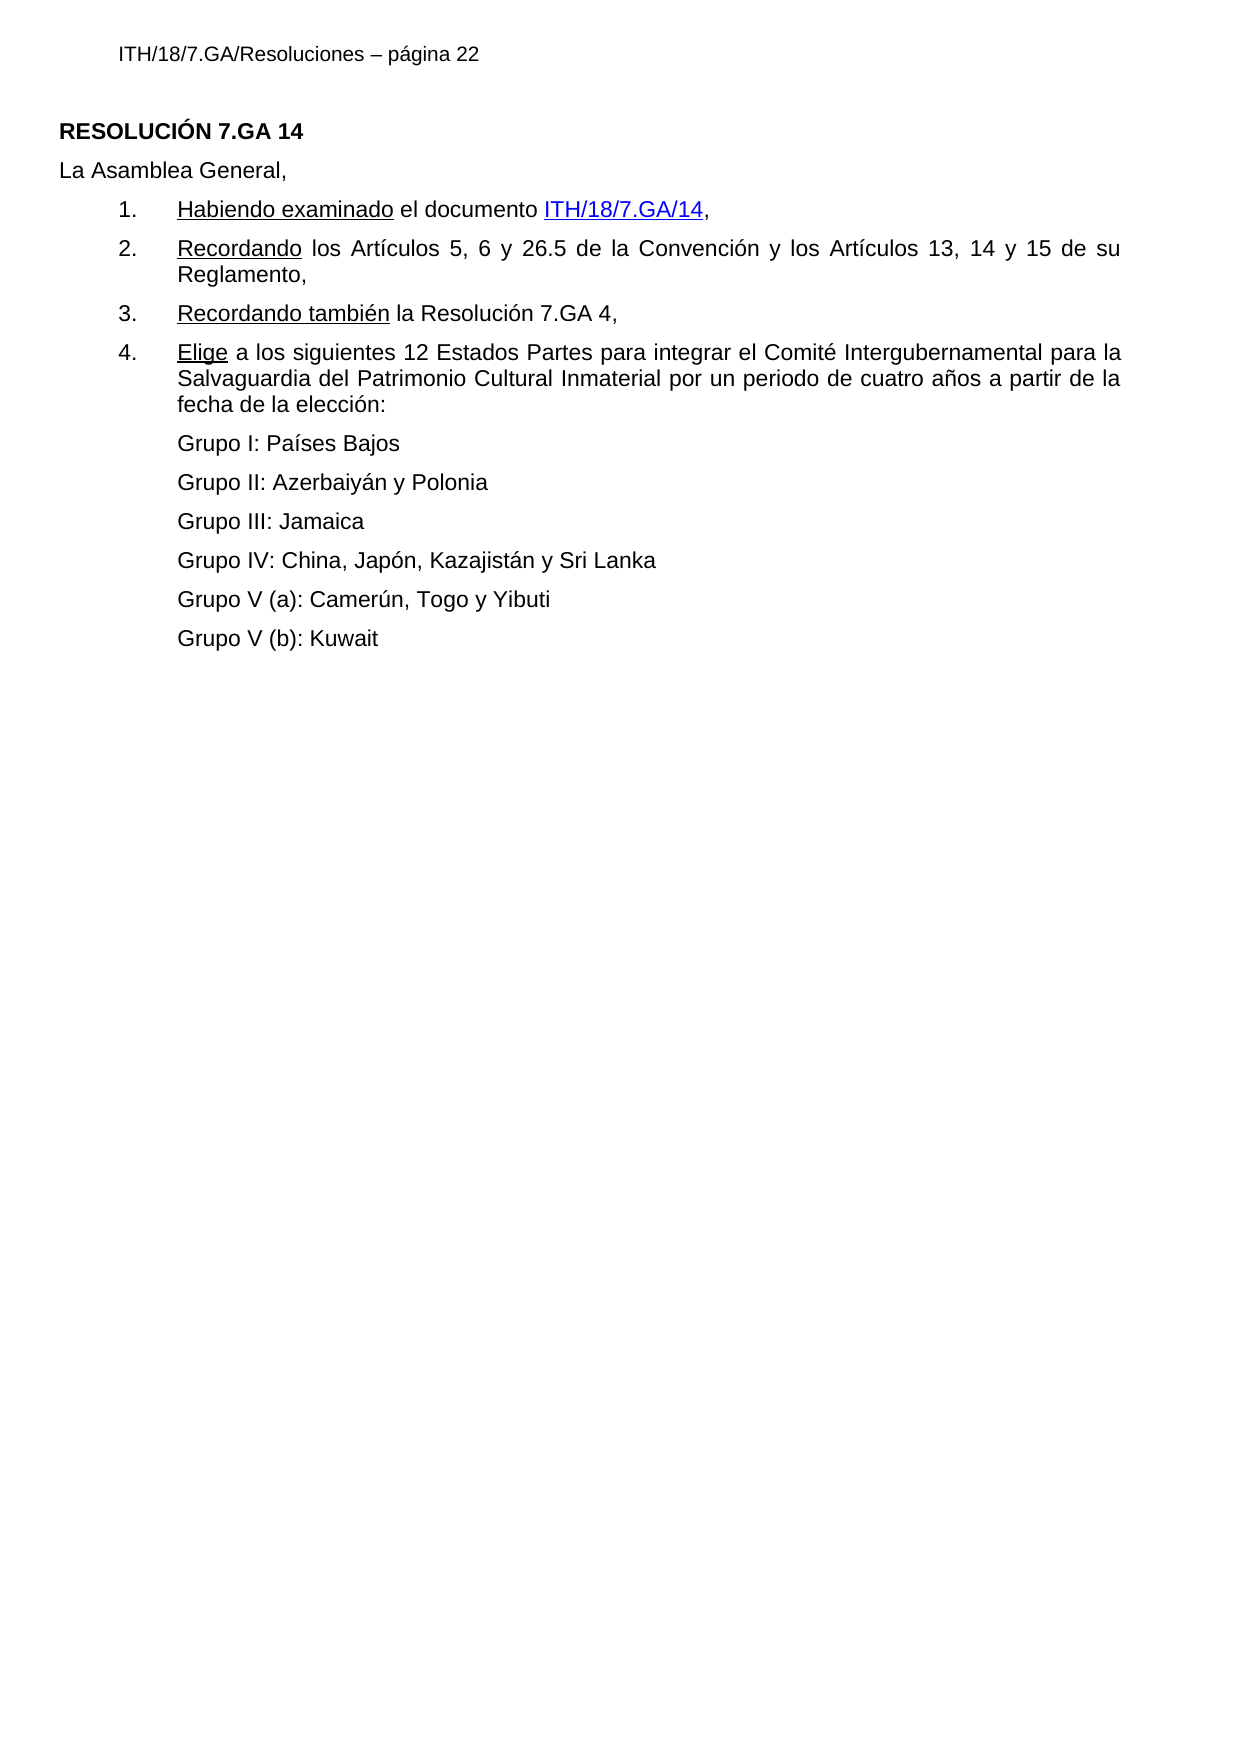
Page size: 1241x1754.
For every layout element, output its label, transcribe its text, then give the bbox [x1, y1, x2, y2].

text Grupo II: Azerbaiyán y Polonia [177, 469, 1122, 496]
text Grupo IV: China, Japón, Kazajistán y Sri Lanka [177, 547, 1122, 573]
text RESOLUCIÓN 7.GA 14 [59, 118, 1122, 144]
text La Asamblea General, [59, 157, 1122, 183]
text Grupo V (b): Kuwait [177, 624, 1122, 651]
text Grupo I: Países Bajos [177, 430, 1122, 457]
text 2. Recordando los Artículos 5, 6 y 26.5 de la Convención y los Artículos 13, 14 y 15 de su Reglamento, [118, 235, 1122, 287]
text 4. Elige a los siguientes 12 Estados Partes para integrar el Comité Intergubernamental para la Salvaguardia del Patrimonio Cultural Inmaterial por un periodo de cuatro años a partir de la fecha de la elección: [118, 339, 1122, 418]
text Grupo V (a): Camerún, Togo y Yibuti [177, 586, 1122, 612]
text 1. Habiendo examinado el documento ITH/18/7.GA/14, [118, 196, 1122, 222]
text 3. Recordando también la Resolución 7.GA 4, [118, 300, 1122, 326]
text Grupo III: Jamaica [177, 508, 1122, 534]
